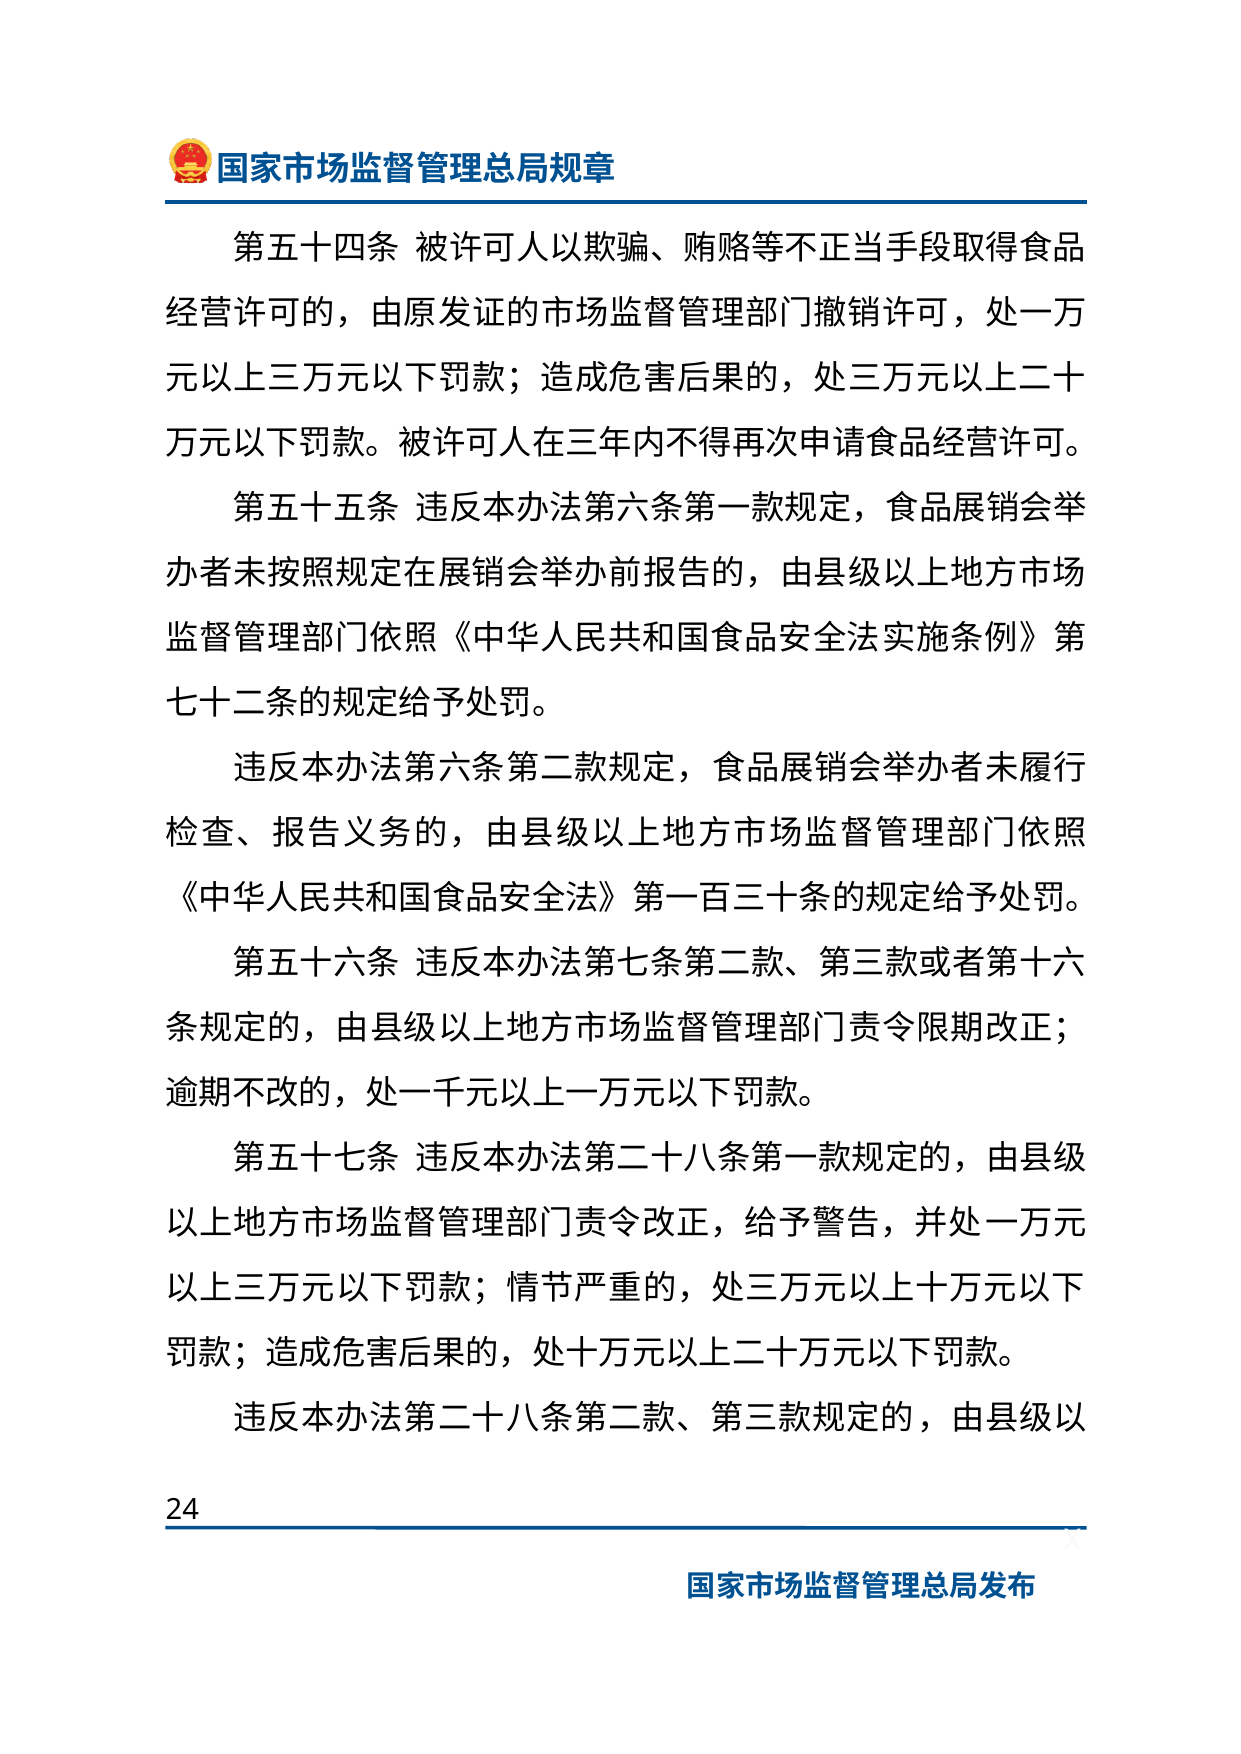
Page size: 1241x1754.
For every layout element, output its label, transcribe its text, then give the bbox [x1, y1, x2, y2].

text 违反本办法第二十八条第二款、第三款规定的，由县级以上地方市场监督管理部门责令限期改正；逾期不改的，给予警告。 [165, 1383, 1087, 1448]
text 第五十七条 违反本办法第二十八条第一款规定的，由县级以上地方市场监督管理部门责令改正，给予警告，并处一万元以上三万元以下罚款；情节严重的，处三万元以上十万元以下罚款；造成危害后果的，处十万元以上二十万元以下罚款。 [165, 1123, 1087, 1383]
text 第五十六条 违反本办法第七条第二款、第三款或者第十六条规定的，由县级以上地方市场监督管理部门责令限期改正；逾期不改的，处一千元以上一万元以下罚款。 [165, 928, 1087, 1123]
text 违反本办法第六条第二款规定，食品展销会举办者未履行检查、报告义务的，由县级以上地方市场监督管理部门依照《中华人民共和国食品安全法》第一百三十条的规定给予处罚。 [165, 733, 1087, 928]
picture [165, 136, 216, 187]
text 第五十四条 被许可人以欺骗、贿赂等不正当手段取得食品经营许可的，由原发证的市场监督管理部门撤销许可，处一万元以上三万元以下罚款；造成危害后果的，处三万元以上二十万元以下罚款。被许可人在三年内不得再次申请食品经营许可。 [165, 213, 1087, 473]
text 第五十五条 违反本办法第六条第一款规定，食品展销会举办者未按照规定在展销会举办前报告的，由县级以上地方市场监督管理部门依照《中华人民共和国食品安全法实施条例》第七十二条的规定给予处罚。 [165, 473, 1087, 733]
